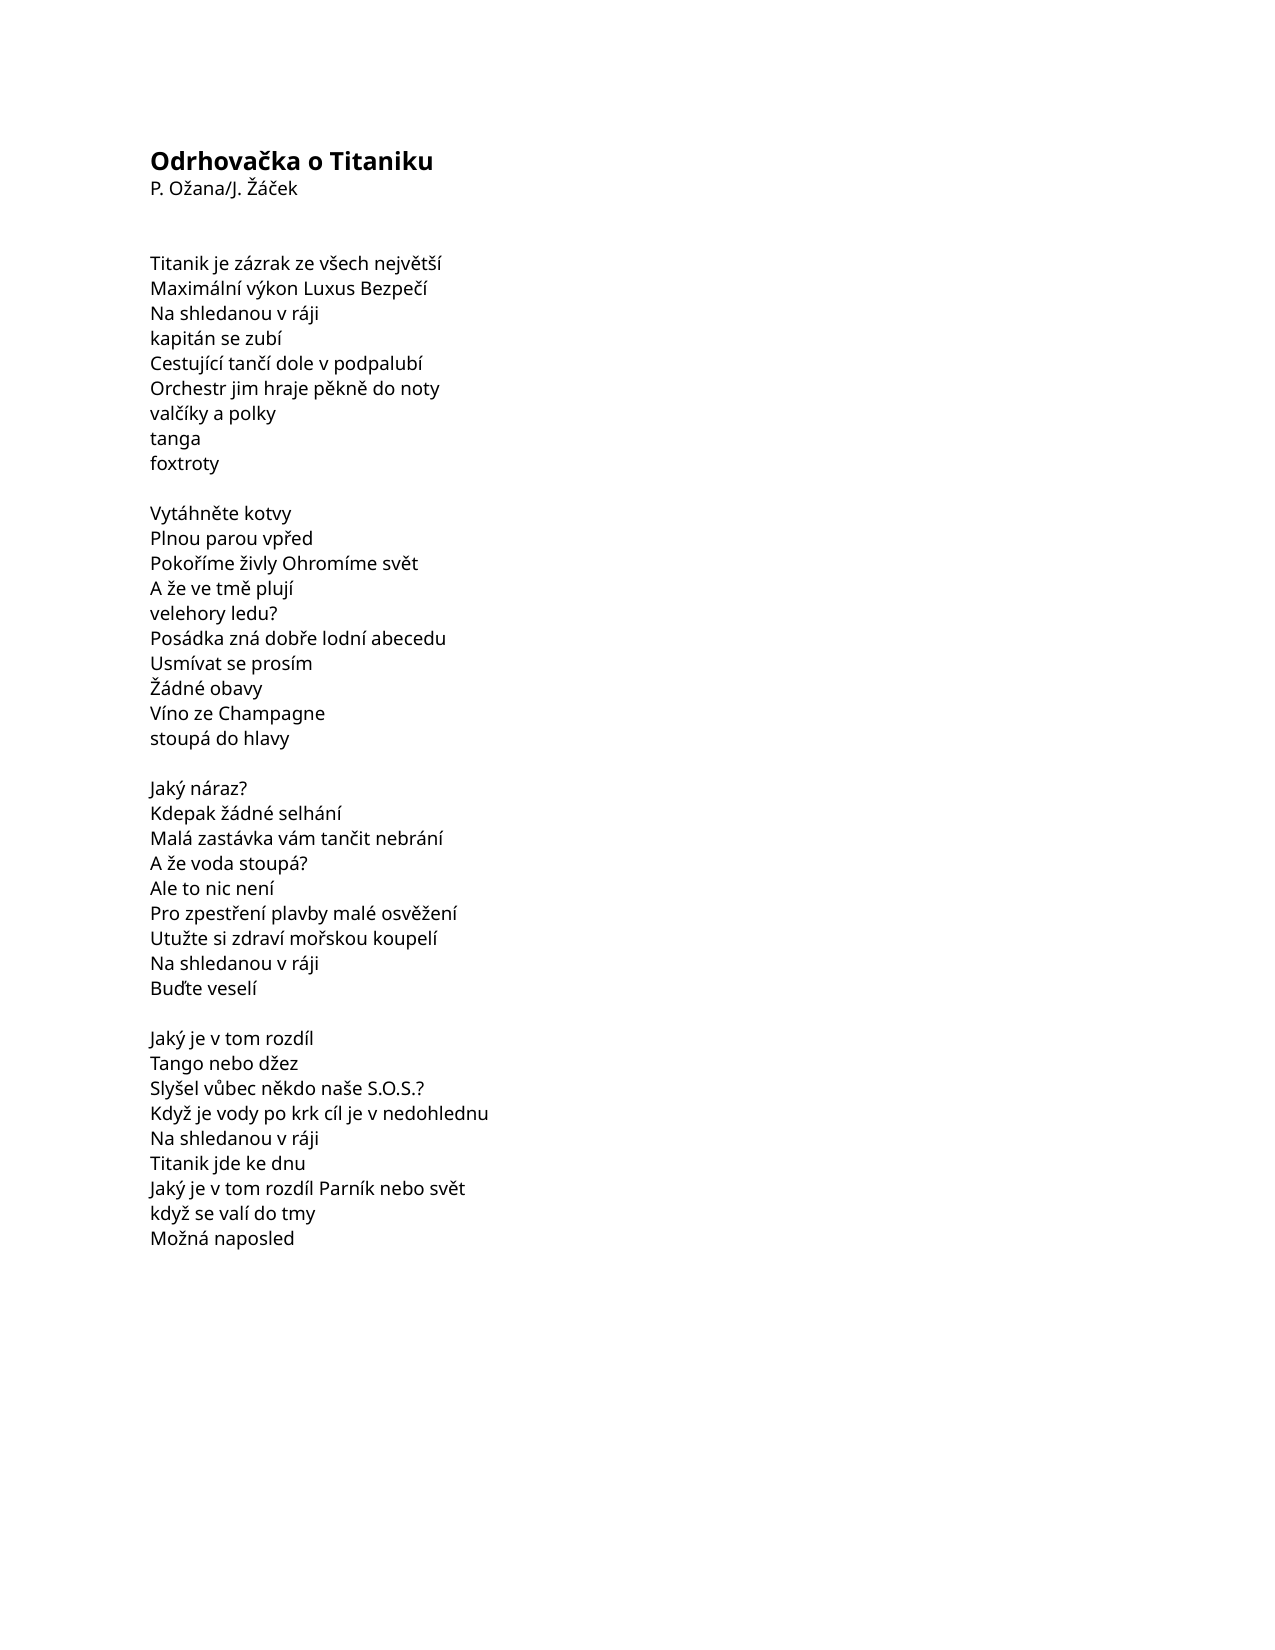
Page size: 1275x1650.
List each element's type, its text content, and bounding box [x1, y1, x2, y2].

text Na shledanou v ráji [150, 300, 1125, 325]
text Kdepak žádné selhání [150, 800, 1125, 825]
text Cestující tančí dole v podpalubí [150, 350, 1125, 375]
text Buďte veselí [150, 975, 1125, 1000]
text Na shledanou v ráji [150, 950, 1125, 975]
text Utužte si zdraví mořskou koupelí [150, 925, 1125, 950]
text P. Ožana/J. Žáček [150, 175, 1125, 200]
text Tango nebo džez [150, 1050, 1125, 1075]
text Malá zastávka vám tančit nebrání [150, 825, 1125, 850]
text velehory ledu? [150, 600, 1125, 625]
text Maximální výkon Luxus Bezpečí [150, 275, 1125, 300]
text Víno ze Champagne [150, 700, 1125, 725]
text Žádné obavy [150, 675, 1125, 700]
text Možná naposled [150, 1225, 1147, 1250]
text valčíky a polky [150, 400, 1125, 425]
text Orchestr jim hraje pěkně do noty [150, 375, 1125, 400]
text A že ve tmě plují [150, 575, 1125, 600]
text Slyšel vůbec někdo naše S.O.S.? [150, 1075, 1125, 1100]
text tanga [150, 425, 1125, 450]
text foxtroty [150, 450, 1125, 475]
text Usmívat se prosím [150, 650, 1125, 675]
text Pokoříme živly Ohromíme svět [150, 550, 1125, 575]
text Jaký je v tom rozdíl [150, 1025, 1125, 1050]
text stoupá do hlavy [150, 725, 1125, 750]
text Ale to nic není [150, 875, 1125, 900]
text Titanik je zázrak ze všech největší [150, 250, 1125, 275]
text Pro zpestření plavby malé osvěžení [150, 900, 1125, 925]
text kapitán se zubí [150, 325, 1125, 350]
text Jaký je v tom rozdíl Parník nebo svět [150, 1175, 1147, 1200]
text Titanik jde ke dnu [150, 1150, 1147, 1175]
text Na shledanou v ráji [150, 1125, 1147, 1150]
text Když je vody po krk cíl je v nedohlednu [150, 1100, 1147, 1125]
text Vytáhněte kotvy [150, 500, 1125, 525]
text Plnou parou vpřed [150, 525, 1125, 550]
text Posádka zná dobře lodní abecedu [150, 625, 1125, 650]
text když se valí do tmy [150, 1200, 1147, 1225]
text A že voda stoupá? [150, 850, 1125, 875]
text Jaký náraz? [150, 775, 1125, 800]
text Odrhovačka o Titaniku [150, 150, 1125, 175]
